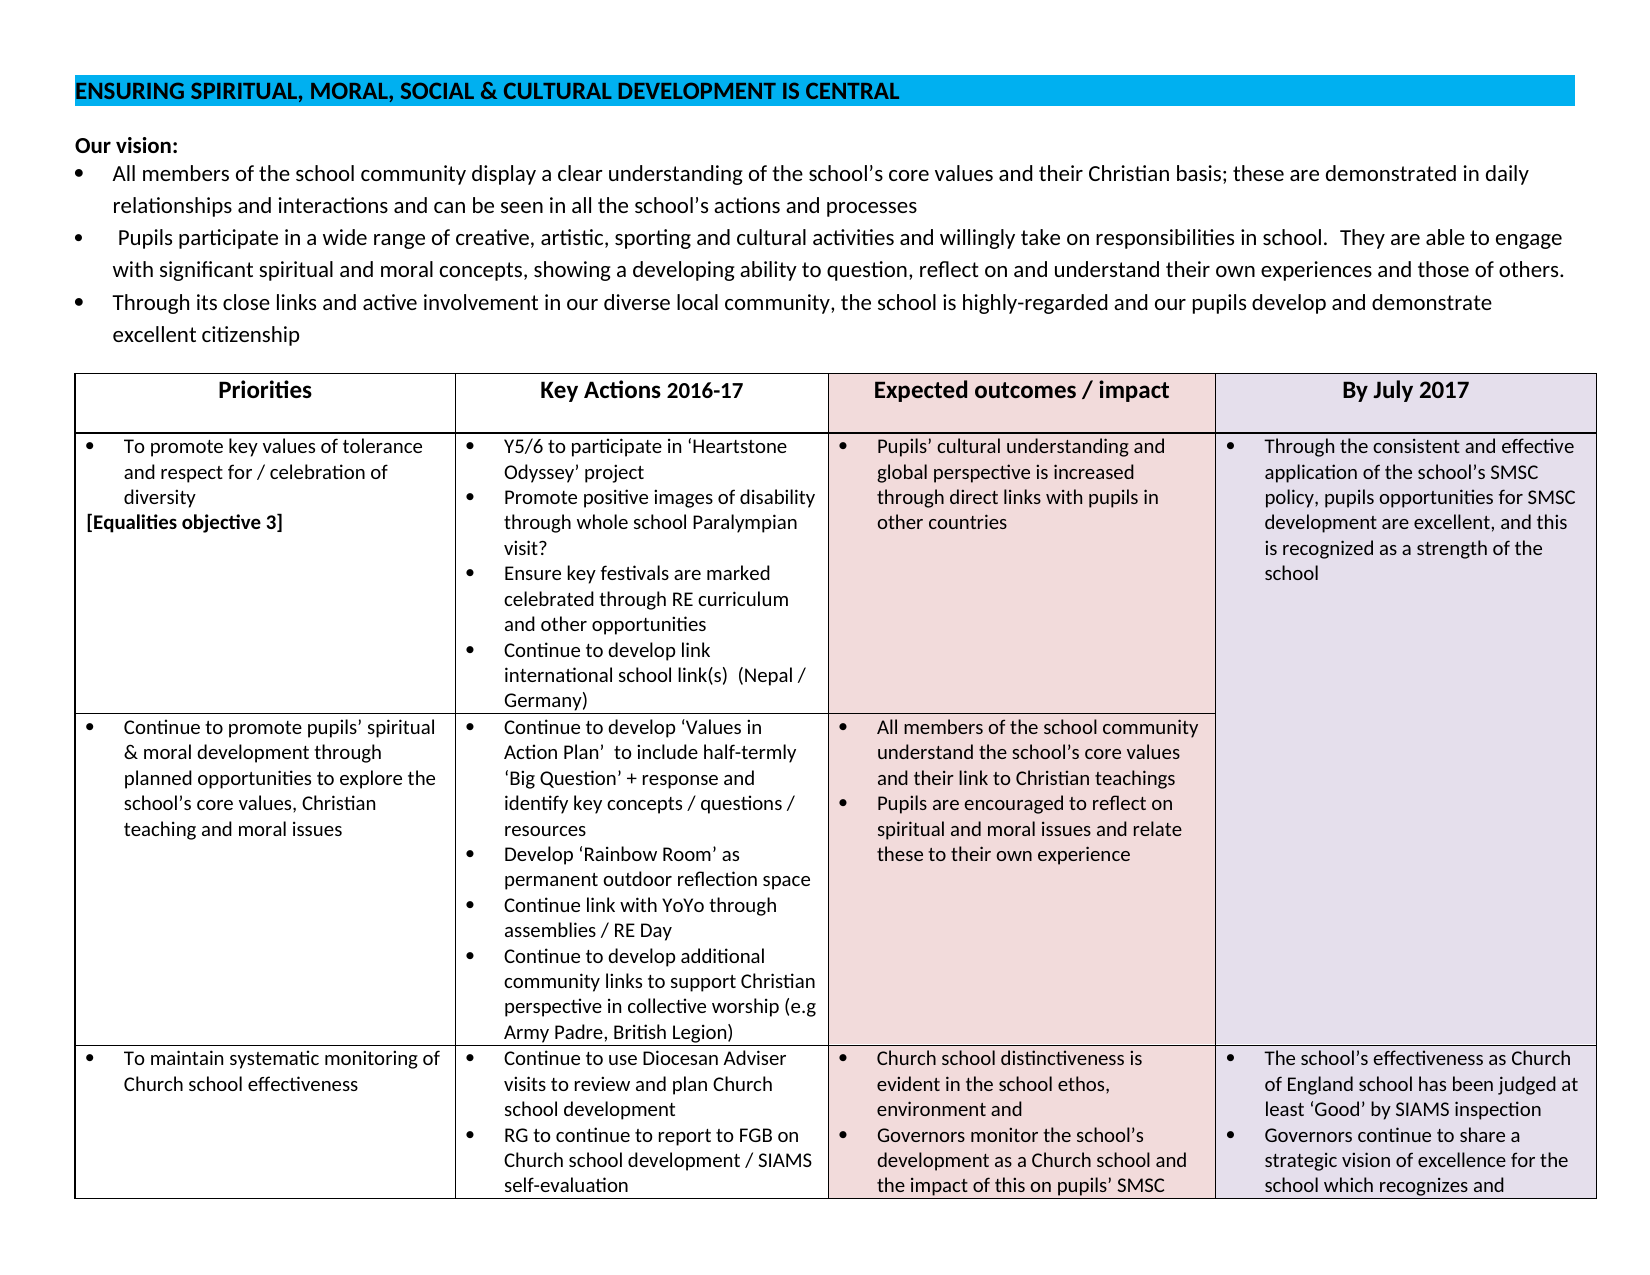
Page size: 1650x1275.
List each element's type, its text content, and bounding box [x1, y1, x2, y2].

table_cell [76, 1046, 455, 1198]
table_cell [456, 1046, 828, 1198]
list Pupils participate in a wide range of creative, artistic, sporting and cultural activities and willingly take on responsibilities in school. They are able to engage with significant spiritual and moral concepts, showing a developing ability to question, reflect on and understand their own experiences and those of others. [75, 223, 1575, 283]
table_header By July 2017 [1216, 374, 1596, 432]
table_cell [1216, 1046, 1596, 1198]
list Through its close links and active involvement in our diverse local community, the school is highly-regarded and our pupils develop and demonstrate excellent citizenship [75, 288, 1575, 348]
table_cell Y5/6 to participate in ‘Heartstone Odyssey’ project Promote positive images of disability through whole school Paralympian visit? Ensure key festivals are marked celebrated through RE curriculum and other opportunities Continue to develop link international school link(s) (Nepal / Germany) [456, 434, 828, 713]
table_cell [829, 1046, 1215, 1198]
text Our vision: [75, 131, 1575, 159]
table_header Expected outcomes / impact [829, 374, 1215, 432]
table_cell To promote key values of tolerance and respect for / celebration of diversity [Equalities objective 3] [76, 434, 455, 713]
list All members of the school community display a clear understanding of the school’s core values and their Christian basis; these are demonstrated in daily relationships and interactions and can be seen in all the school’s actions and processes [75, 159, 1575, 219]
text ENSURING SPIRITUAL, MORAL, SOCIAL & CULTURAL DEVELOPMENT IS CENTRAL [75, 75, 1575, 106]
table_cell All members of the school community understand the school’s core values and their link to Christian teachings Pupils are encouraged to reflect on spiritual and moral issues and relate these to their own experience [829, 714, 1215, 1044]
table_header Key Actions 2016-17 [456, 374, 828, 432]
table_cell Continue to promote pupils’ spiritual & moral development through planned opportunities to explore the school’s core values, Christian teaching and moral issues [76, 714, 455, 1044]
table_cell Through the consistent and effective application of the school’s SMSC policy, pupils opportunities for SMSC development are excellent, and this is recognized as a strength of the school [1216, 434, 1596, 1044]
table_cell Pupils’ cultural understanding and global perspective is increased through direct links with pupils in other countries [829, 434, 1215, 713]
table_cell Continue to develop ‘Values in Action Plan’ to include half-termly ‘Big Question’ + response and identify key concepts / questions / resources Develop ‘Rainbow Room’ as permanent outdoor reflection space Continue link with YoYo through assemblies / RE Day Continue to develop additional community links to support Christian perspective in collective worship (e.g Army Padre, British Legion) [456, 714, 828, 1044]
table_header Priorities [76, 374, 455, 432]
